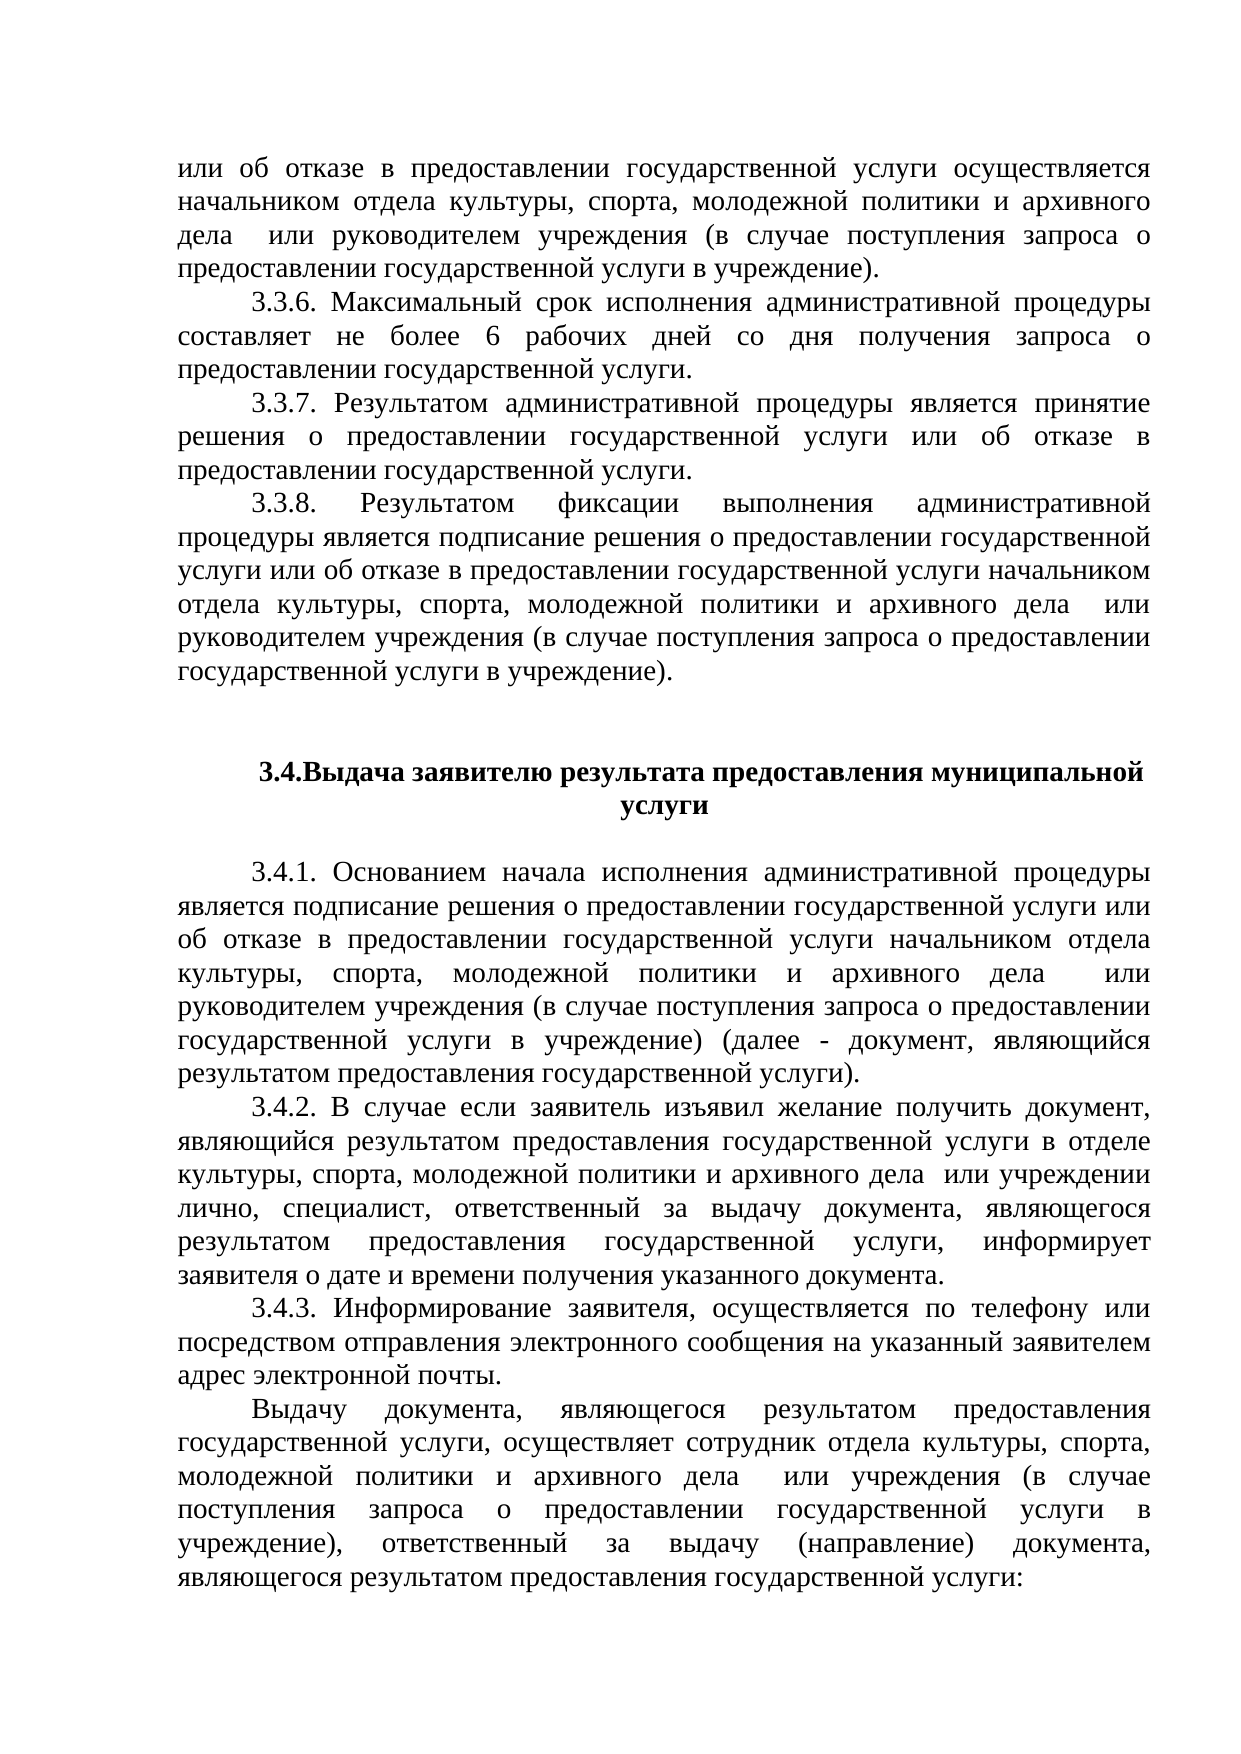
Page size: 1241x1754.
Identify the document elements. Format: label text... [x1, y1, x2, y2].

text 3.3.7. Результатом административной процедуры является принятие решения о предоставлении государственной услуги или об отказе в предоставлении государственной услуги. [177, 385, 1152, 485]
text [177, 150, 1152, 284]
text 3.4.3. Информирование заявителя, осуществляется по телефону или посредством отправления электронного сообщения на указанный заявителем адрес электронной почты. [177, 1290, 1152, 1391]
text 3.3.6. Максимальный срок исполнения административной процедуры составляет не более 6 рабочих дней со дня получения запроса о предоставлении государственной услуги. [177, 284, 1152, 385]
text Выдачу документа, являющегося результатом предоставления государственной услуги, осуществляет сотрудник отдела культуры, спорта, молодежной политики и архивного дела или учреждения (в случае поступления запроса о предоставлении государственной услуги в учреждение), ответственный за выдачу (направление) документа, являющегося результатом предоставления государственной услуги: [177, 1391, 1152, 1592]
text 3.4.Выдача заявителю результата предоставления муниципальной услуги [177, 754, 1152, 821]
text 3.4.2. В случае если заявитель изъявил желание получить документ, являющийся результатом предоставления государственной услуги в отделе культуры, спорта, молодежной политики и архивного дела или учреждении лично, специалист, ответственный за выдачу документа, являющегося результатом предоставления государственной услуги, информирует заявителя о дате и времени получения указанного документа. [177, 1089, 1152, 1290]
text 3.4.1. Основанием начала исполнения административной процедуры является подписание решения о предоставлении государственной услуги или об отказе в предоставлении государственной услуги начальником отдела культуры, спорта, молодежной политики и архивного дела или руководителем учреждения (в случае поступления запроса о предоставлении государственной услуги в учреждение) (далее - документ, являющийся результатом предоставления государственной услуги). [177, 854, 1152, 1089]
text 3.3.8. Результатом фиксации выполнения административной процедуры является подписание решения о предоставлении государственной услуги или об отказе в предоставлении государственной услуги начальником отдела культуры, спорта, молодежной политики и архивного дела или руководителем учреждения (в случае поступления запроса о предоставлении государственной услуги в учреждение). [177, 485, 1152, 687]
